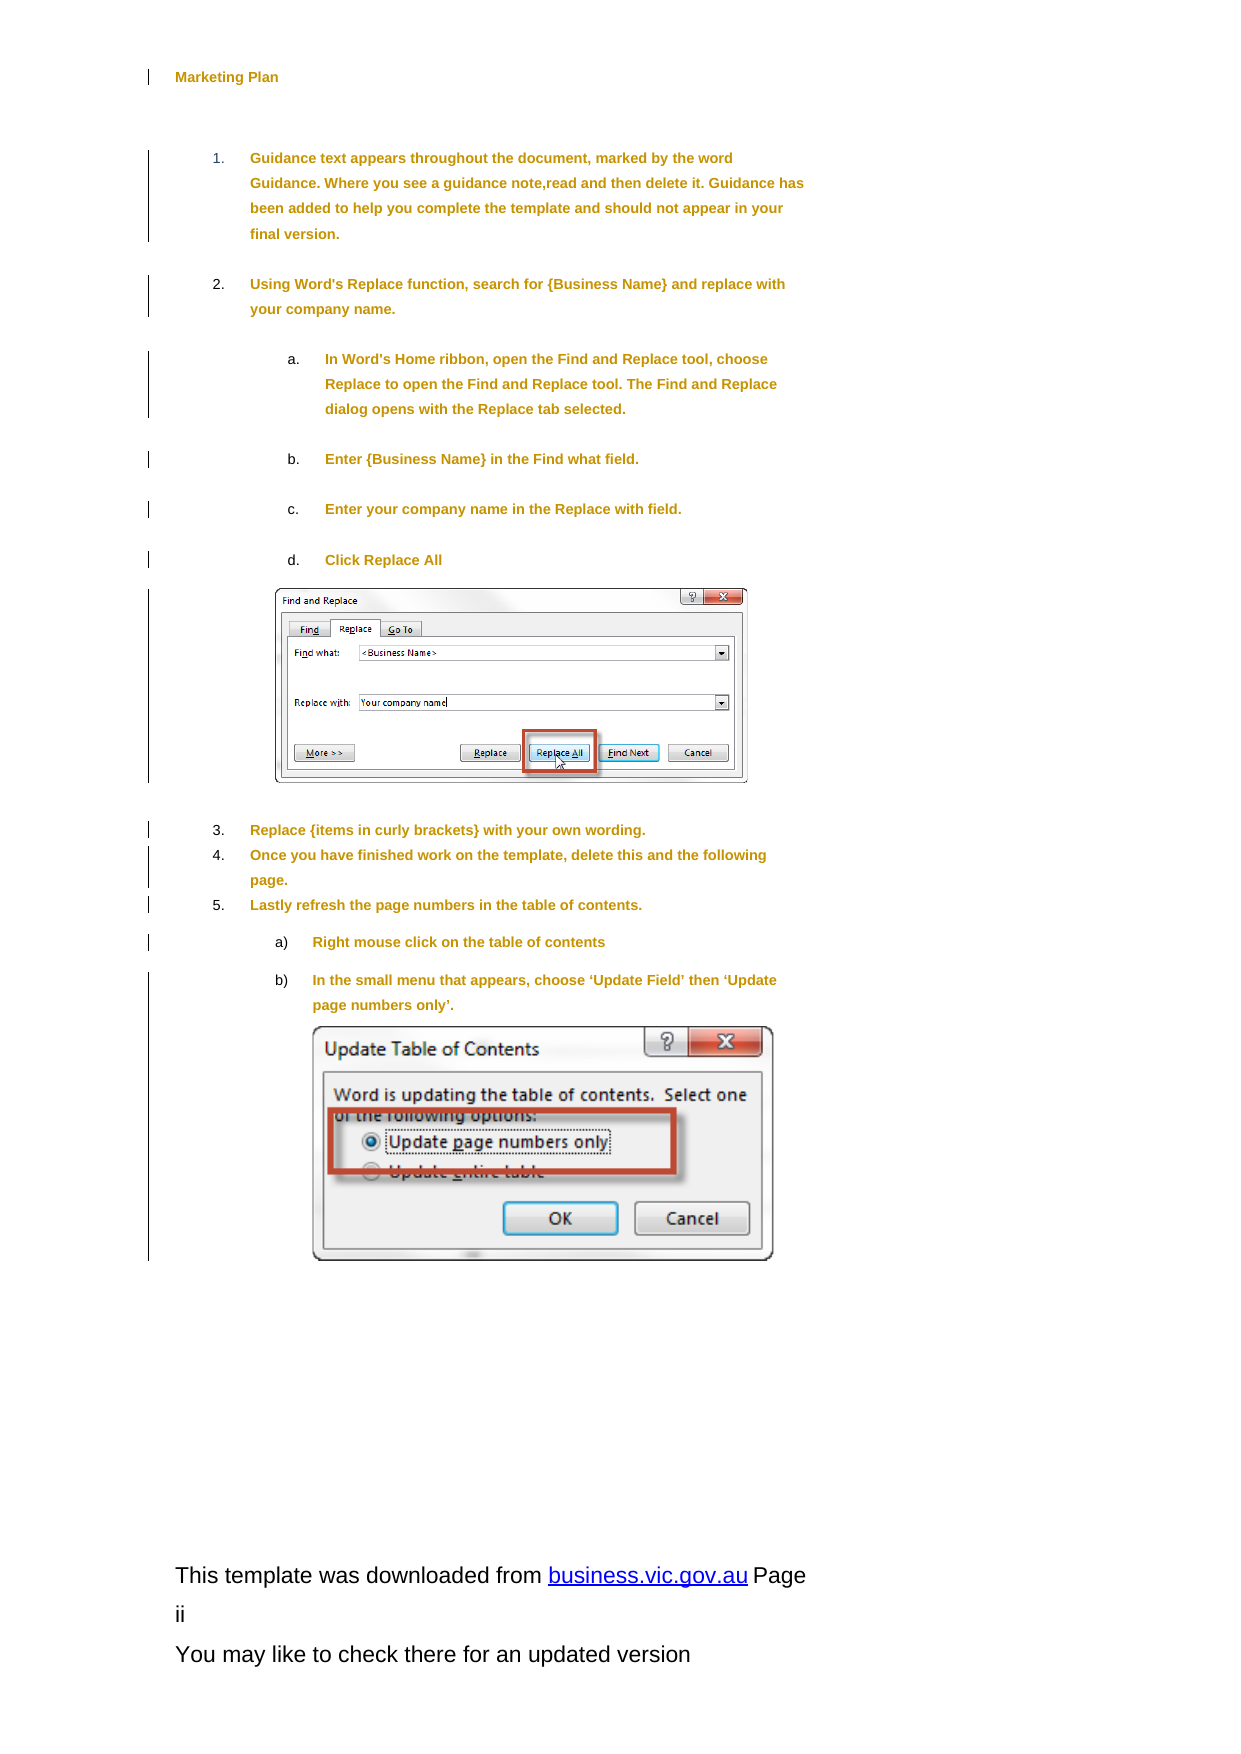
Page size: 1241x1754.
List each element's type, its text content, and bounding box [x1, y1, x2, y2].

list Once you have finished work on the template, delete this and the following page. [212, 846, 806, 888]
list Lastly refresh the page numbers in the table of contents. [212, 896, 806, 913]
list Click Replace All [287, 551, 806, 568]
list Using Word's Replace function, search for {Business Name} and replace with your company name. [212, 275, 806, 317]
picture [312, 1026, 774, 1261]
list Enter {Business Name} in the Find what field. [287, 451, 806, 468]
list Right mouse click on the table of contents [275, 934, 806, 951]
list Guidance text appears throughout the document, marked by the word Guidance. Where you see a guidance note,read and then delete it. Guidance has been added to help you complete the template and should not appear in your final version. [212, 150, 806, 242]
list Enter your company name in the Replace with field. [287, 501, 806, 518]
list In Word's Home ribbon, open the Find and Replace tool, choose Replace to open the Find and Replace tool. The Find and Replace dialog opens with the Replace tab selected. [287, 351, 806, 418]
list Replace {items in curly brackets} with your own wording. [212, 821, 806, 838]
picture [275, 588, 748, 783]
